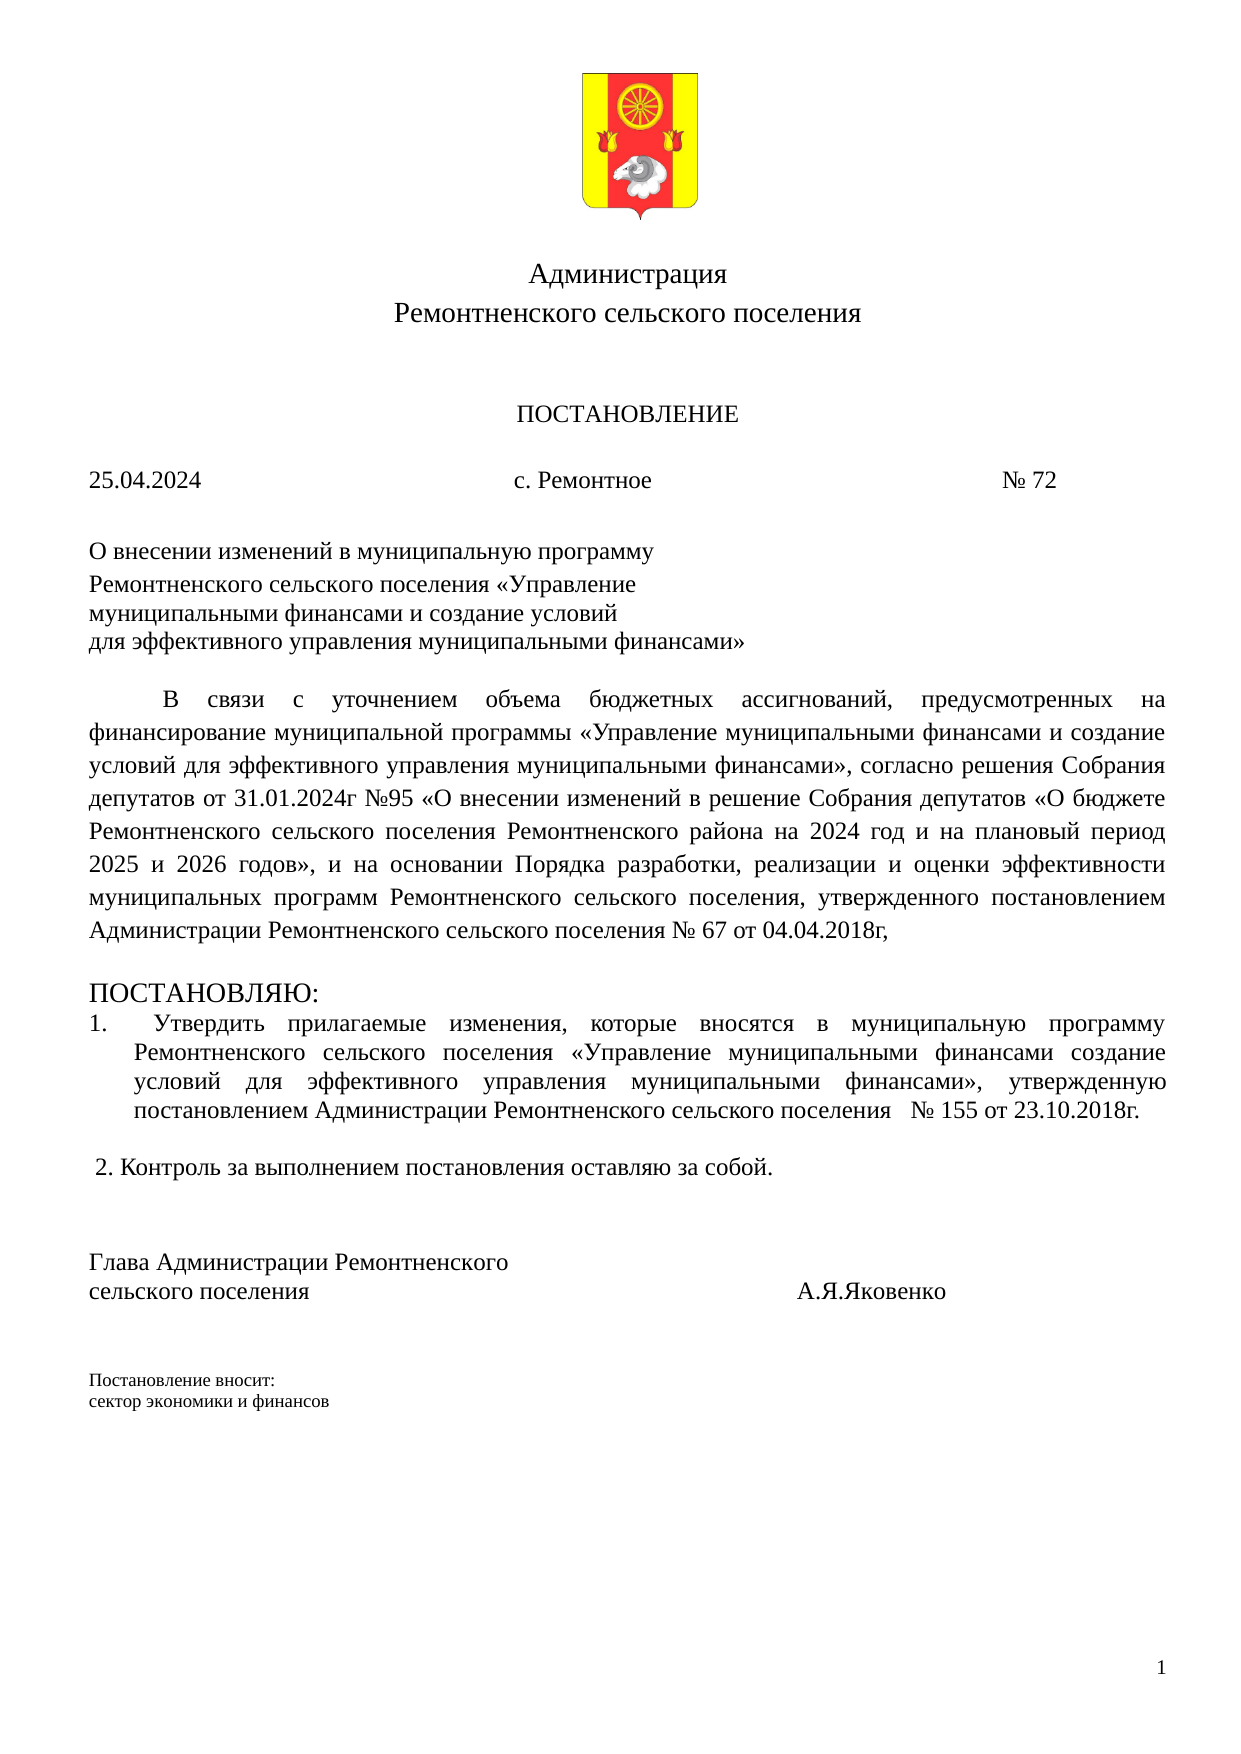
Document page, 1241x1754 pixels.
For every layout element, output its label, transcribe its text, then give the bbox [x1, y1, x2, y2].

text 25.04.2024 с. Ремонтное № 72 [89, 466, 1166, 494]
text О внесении изменений в муниципальную программу [89, 536, 1166, 564]
text ПОСТАНОВЛЕНИЕ [89, 399, 1166, 428]
picture [582, 73, 698, 220]
list для эффективного управления муниципальными финансами» [89, 626, 1166, 655]
list сектор экономики и финансов [89, 1390, 1166, 1412]
list сельского поселения А.Я.Яковенко [89, 1276, 1166, 1304]
text Ремонтненского сельского поселения [89, 295, 1166, 328]
text Администрация [89, 256, 1166, 290]
list 2. Контроль за выполнением постановления оставляю за собой. [89, 1152, 1166, 1181]
text В связи с уточнением объема бюджетных ассигнований, предусмотренных на финансирование муниципальной программы «Управление муниципальными финансами и создание условий для эффективного управления муниципальными финансами», согласно решения Собрания депутатов от 31.01.2024г №95 «О внесении изменений в решение Собрания депутатов «О бюджете Ремонтненского сельского поселения Ремонтненского района на 2024 год и на плановый период 2025 и 2026 годов», и на основании Порядка разработки, реализации и оценки эффективности муниципальных программ Ремонтненского сельского поселения, утвержденного постановлением Администрации Ремонтненского сельского поселения № 67 от 04.04.2018г, [89, 684, 1166, 944]
list муниципальными финансами и создание условий [89, 598, 1166, 626]
list 1. Утвердить прилагаемые изменения, которые вносятся в муниципальную программу Ремонтненского сельского поселения «Управление муниципальными финансами создание условий для эффективного управления муниципальными финансами», утвержденную постановлением Администрации Ремонтненского сельского поселения № 155 от 23.10.2018г. [89, 1008, 1166, 1123]
list Постановление вносит: [89, 1369, 1166, 1390]
list Глава Администрации Ремонтненского [89, 1247, 1166, 1276]
list ПОСТАНОВЛЯЮ: [89, 976, 1166, 1008]
list Ремонтненского сельского поселения «Управление [89, 569, 1166, 598]
